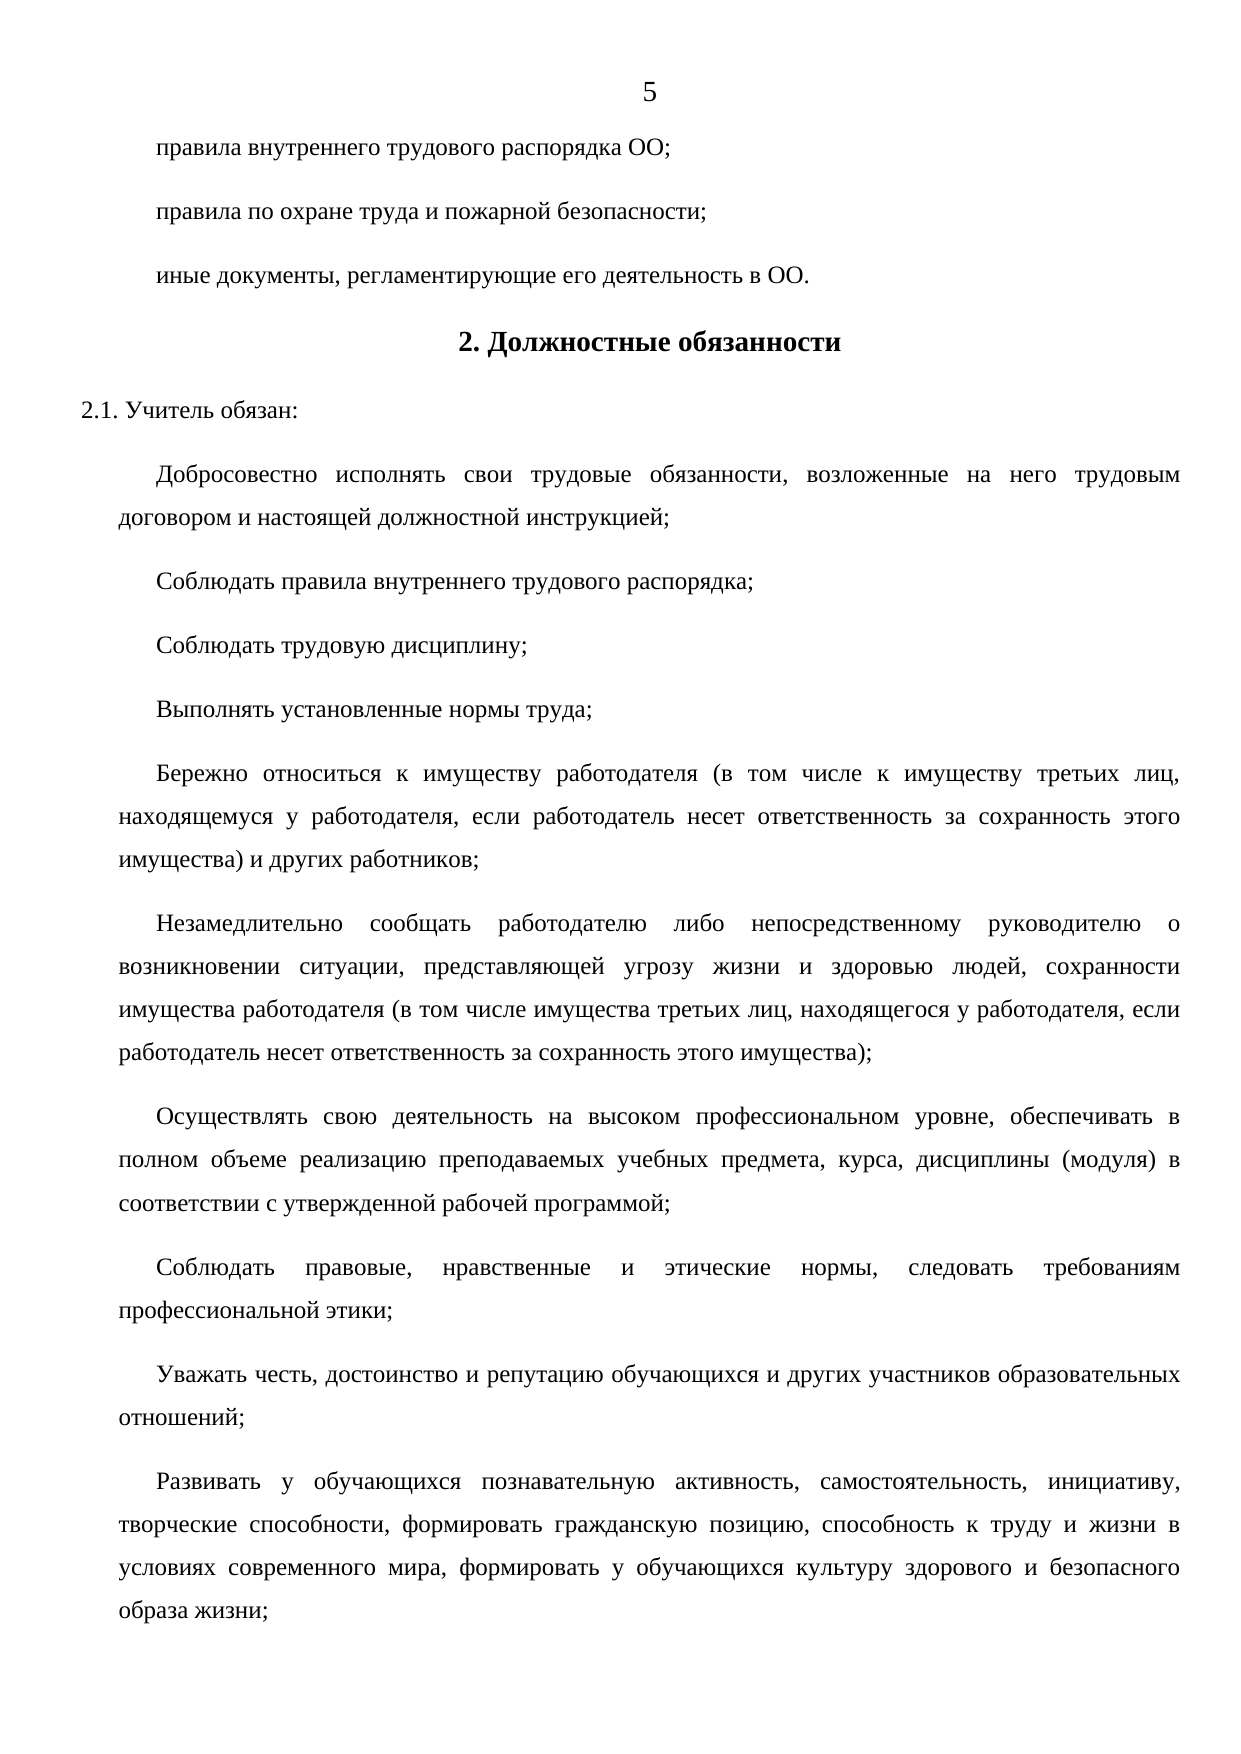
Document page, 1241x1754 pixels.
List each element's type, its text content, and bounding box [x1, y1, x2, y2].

list Добросовестно исполнять свои трудовые обязанности, возложенные на него трудовым договором и настоящей должностной инструкцией; [118, 459, 1181, 531]
list правила внутреннего трудового распорядка ОО; [118, 132, 1181, 161]
list Осуществлять свою деятельность на высоком профессиональном уровне, обеспечивать в полном объеме реализацию преподаваемых учебных предмета, курса, дисциплины (модуля) в соответствии с утвержденной рабочей программой; [118, 1101, 1181, 1216]
list иные документы, регламентирующие его деятельность в ОО. [118, 260, 1181, 289]
list Бережно относиться к имуществу работодателя (в том числе к имуществу третьих лиц, находящемуся у работодателя, если работодатель несет ответственность за сохранность этого имущества) и других работников; [118, 758, 1181, 873]
subtitle 2. Должностные обязанности [118, 324, 1181, 357]
list Уважать честь, достоинство и репутацию обучающихся и других участников образовательных отношений; [118, 1359, 1181, 1431]
list Незамедлительно сообщать работодателю либо непосредственному руководителю о возникновении ситуации, представляющей угрозу жизни и здоровью людей, сохранности имущества работодателя (в том числе имущества третьих лиц, находящегося у работодателя, если работодатель несет ответственность за сохранность этого имущества); [118, 908, 1181, 1066]
list Развивать у обучающихся познавательную активность, самостоятельность, инициативу, творческие способности, формировать гражданскую позицию, способность к труду и жизни в условиях современного мира, формировать у обучающихся культуру здорового и безопасного образа жизни; [118, 1466, 1181, 1624]
list Выполнять установленные нормы труда; [118, 694, 1181, 723]
list Соблюдать правила внутреннего трудового распорядка; [118, 566, 1181, 595]
list правила по охране труда и пожарной безопасности; [118, 196, 1181, 225]
list Соблюдать правовые, нравственные и этические нормы, следовать требованиям профессиональной этики; [118, 1252, 1181, 1323]
list Учитель обязан: [81, 395, 1181, 424]
list Соблюдать трудовую дисциплину; [118, 630, 1181, 659]
